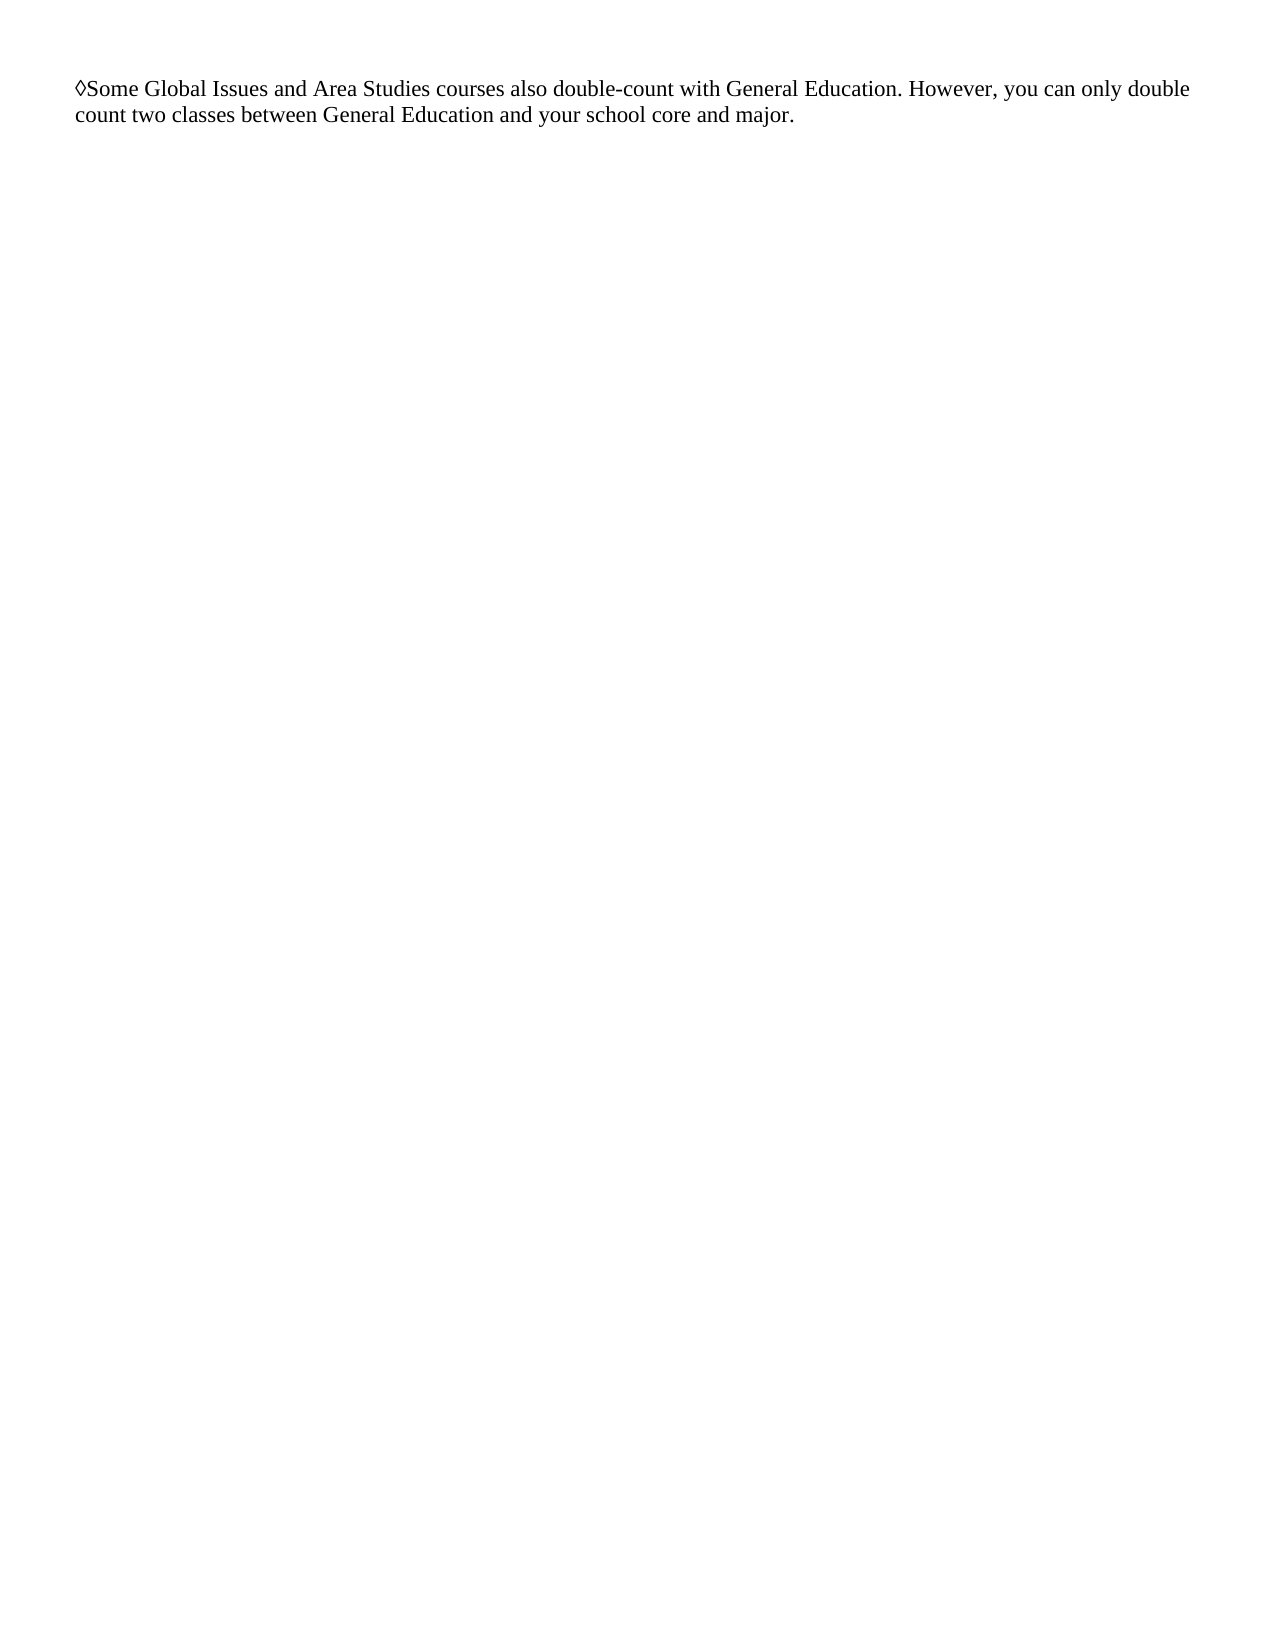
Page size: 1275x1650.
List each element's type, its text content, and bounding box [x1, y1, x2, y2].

text ◊Some Global Issues and Area Studies courses also double-count with General Education. However, you can only double count two classes between General Education and your school core and major. [75, 75, 1200, 128]
